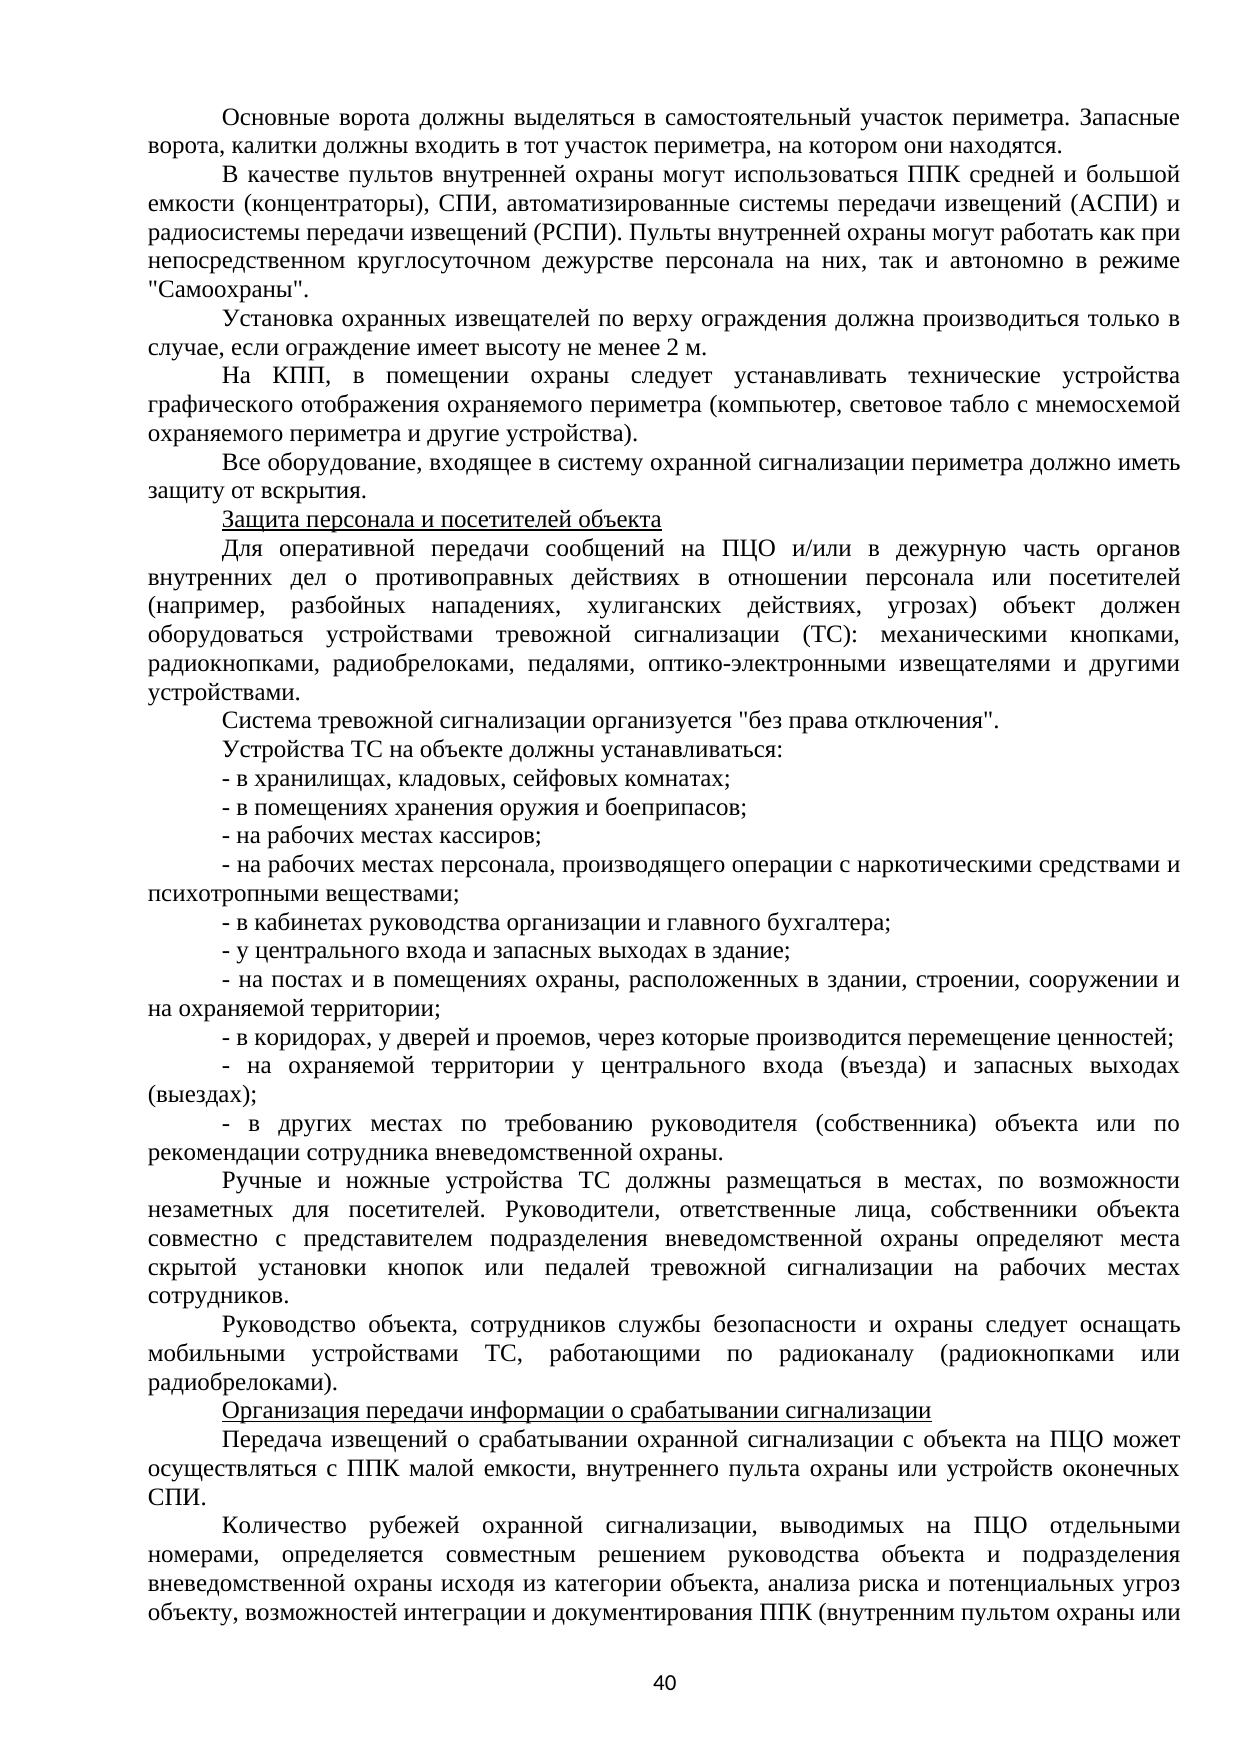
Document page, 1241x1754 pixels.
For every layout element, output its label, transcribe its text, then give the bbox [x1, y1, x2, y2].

text Все оборудование, входящее в систему охранной сигнализации периметра должно иметь защиту от вскрытия. [148, 447, 1181, 504]
text В качестве пультов внутренней охраны могут использоваться ППК средней и большой емкости (концентраторы), СПИ, автоматизированные системы передачи извещений (АСПИ) и радиосистемы передачи извещений (РСПИ). Пульты внутренней охраны могут работать как при непосредственном круглосуточном дежурстве персонала на них, так и автономно в режиме "Самоохраны". [148, 159, 1181, 303]
text - у центрального входа и запасных выходах в здание; [148, 936, 1181, 964]
text - в кабинетах руководства организации и главного бухгалтера; [148, 907, 1181, 936]
text - в хранилищах, кладовых, сейфовых комнатах; [148, 763, 1181, 792]
text Устройства ТС на объекте должны устанавливаться: [148, 734, 1181, 763]
text Защита персонала и посетителей объекта [148, 504, 1181, 533]
text - на рабочих местах кассиров; [148, 821, 1181, 849]
text Система тревожной сигнализации организуется "без права отключения". [148, 706, 1181, 734]
text - в помещениях хранения оружия и боеприпасов; [148, 792, 1181, 821]
text Для оперативной передачи сообщений на ПЦО и/или в дежурную часть органов внутренних дел о противоправных действиях в отношении персонала или посетителей (например, разбойных нападениях, хулиганских действиях, угрозах) объект должен оборудоваться устройствами тревожной сигнализации (ТС): механическими кнопками, радиокнопками, радиобрелоками, педалями, оптико-электронными извещателями и другими устройствами. [148, 533, 1181, 706]
text Ручные и ножные устройства ТС должны размещаться в местах, по возможности незаметных для посетителей. Руководители, ответственные лица, собственники объекта совместно с представителем подразделения вневедомственной охраны определяют места скрытой установки кнопок или педалей тревожной сигнализации на рабочих местах сотрудников. [148, 1166, 1181, 1309]
text Организация передачи информации о срабатывании сигнализации [148, 1396, 1181, 1424]
text - в коридорах, у дверей и проемов, через которые производится перемещение ценностей; [148, 1022, 1181, 1051]
text Передача извещений о срабатывании охранной сигнализации с объекта на ПЦО может осуществляться с ППК малой емкости, внутреннего пульта охраны или устройств оконечных СПИ. [148, 1424, 1181, 1511]
text - на постах и в помещениях охраны, расположенных в здании, строении, сооружении и на охраняемой территории; [148, 964, 1181, 1022]
text Основные ворота должны выделяться в самостоятельный участок периметра. Запасные ворота, калитки должны входить в тот участок периметра, на котором они находятся. [148, 102, 1181, 159]
text - на охраняемой территории у центрального входа (въезда) и запасных выходах (выездах); [148, 1051, 1181, 1108]
text На КПП, в помещении охраны следует устанавливать технические устройства графического отображения охраняемого периметра (компьютер, световое табло с мнемосхемой охраняемого периметра и другие устройства). [148, 361, 1181, 447]
text Установка охранных извещателей по верху ограждения должна производиться только в случае, если ограждение имеет высоту не менее 2 м. [148, 303, 1181, 361]
text - на рабочих местах персонала, производящего операции с наркотическими средствами и психотропными веществами; [148, 849, 1181, 907]
text Руководство объекта, сотрудников службы безопасности и охраны следует оснащать мобильными устройствами ТС, работающими по радиоканалу (радиокнопками или радиобрелоками). [148, 1309, 1181, 1396]
text - в других местах по требованию руководителя (собственника) объекта или по рекомендации сотрудника вневедомственной охраны. [148, 1108, 1181, 1166]
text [148, 1511, 1181, 1626]
